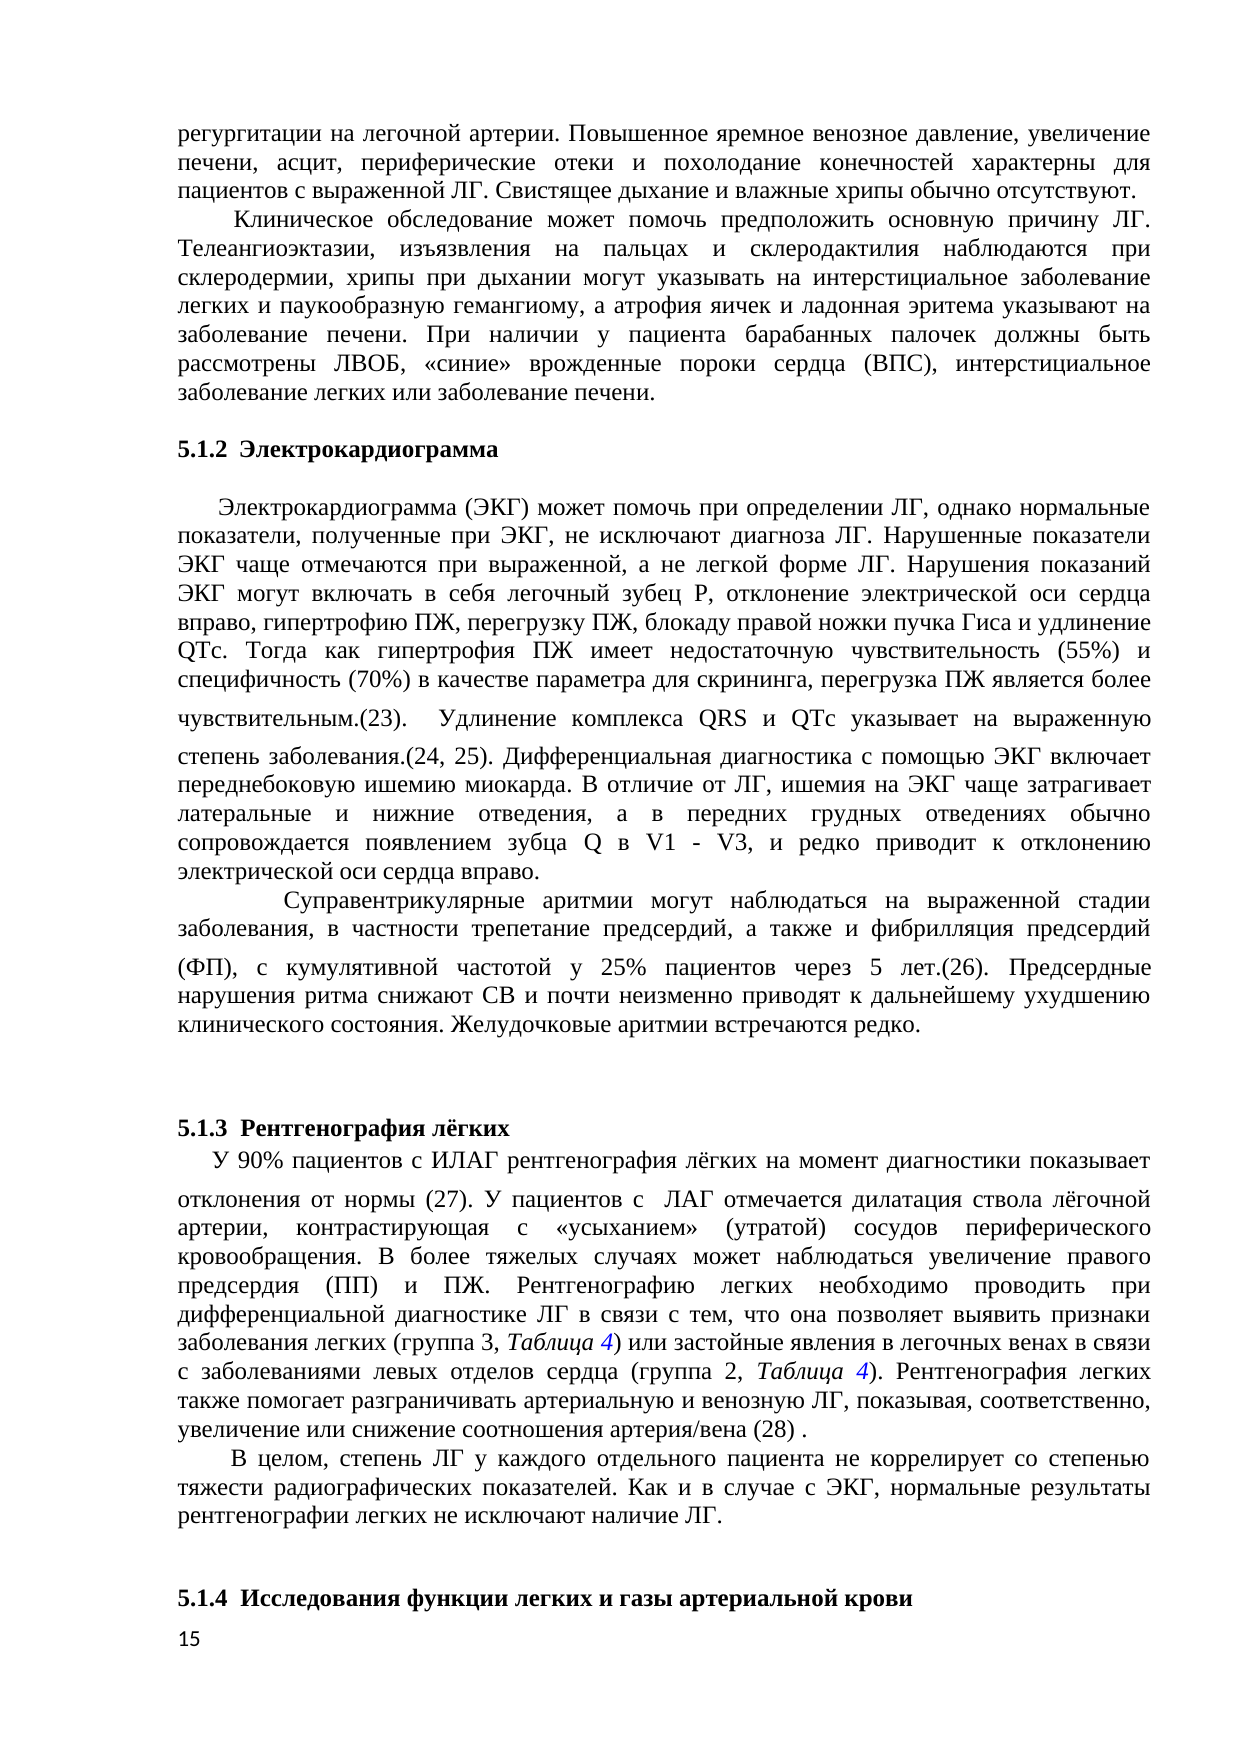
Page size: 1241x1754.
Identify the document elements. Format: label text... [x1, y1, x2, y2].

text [177, 118, 1152, 204]
text Электрокардиограмма (ЭКГ) может помочь при определении ЛГ, однако нормальные показатели, полученные при ЭКГ, не исключают диагноза ЛГ. Нарушенные показатели ЭКГ чаще отмечаются при выраженной, а не легкой форме ЛГ. Нарушения показаний ЭКГ могут включать в себя легочный зубец Р, отклонение электрической оси сердца вправо, гипертрофию ПЖ, перегрузку ПЖ, блокаду правой ножки пучка Гиса и удлинение QTc. Тогда как гипертрофия ПЖ имеет недостаточную чувствительность (55%) и специфичность (70%) в качестве параметра для скрининга, перегрузка ПЖ является более чувствительным.(23). Удлинение комплекса QRS и QTс указывает на выраженную степень заболевания.(24, 25). Дифференциальная диагностика с помощью ЭКГ включает переднебоковую ишемию миокарда. В отличие от ЛГ, ишемия на ЭКГ чаще затрагивает латеральные и нижние отведения, а в передних грудных отведениях обычно сопровождается появлением зубца Q в V1 - V3, и редко приводит к отклонению электрической оси сердца вправо. [177, 492, 1152, 884]
list Электрокардиограмма [177, 434, 1152, 463]
list Исследования функции легких и газы артериальной крови [177, 1583, 1152, 1612]
list Рентгенография лёгких [177, 1113, 1152, 1142]
text В целом, степень ЛГ у каждого отдельного пациента не коррелирует со степенью тяжести радиографических показателей. Как и в случае с ЭКГ, нормальные результаты рентгенографии легких не исключают наличие ЛГ. [177, 1443, 1152, 1529]
text У 90% пациентов с ИЛАГ рентгенография лёгких на момент диагностики показывает отклонения от нормы (27). У пациентов с ЛАГ отмечается дилатация ствола лёгочной артерии, контрастирующая с «усыханием» (утратой) сосудов периферического кровообращения. В более тяжелых случаях может наблюдаться увеличение правого предсердия (ПП) и ПЖ. Рентгенографию легких необходимо проводить при дифференциальной диагностике ЛГ в связи с тем, что она позволяет выявить признаки заболевания легких (группа 3, Таблица 4) или застойные явления в легочных венах в связи с заболеваниями левых отделов сердца (группа 2, Таблица 4). Рентгенография легких также помогает разграничивать артериальную и венозную ЛГ, показывая, соответственно, увеличение или снижение соотношения артерия/вена (28) . [177, 1145, 1152, 1442]
text Суправентрикулярные аритмии могут наблюдаться на выраженной стадии заболевания, в частности трепетание предсердий, а также и фибрилляция предсердий (ФП), с кумулятивной частотой у 25% пациентов через 5 лет.(26). Предсердные нарушения ритма снижают СВ и почти неизменно приводят к дальнейшему ухудшению клинического состояния. Желудочковые аритмии встречаются редко. [177, 885, 1152, 1038]
text Клиническое обследование может помочь предположить основную причину ЛГ. Телеангиоэктазии, изъязвления на пальцах и склеродактилия наблюдаются при склеродермии, хрипы при дыхании могут указывать на интерстициальное заболевание легких и паукообразную гемангиому, а атрофия яичек и ладонная эритема указывают на заболевание печени. При наличии у пациента барабанных палочек должны быть рассмотрены ЛВОБ, «синие» врожденные пороки сердца (ВПС), интерстициальное заболевание легких или заболевание печени. [177, 204, 1152, 406]
